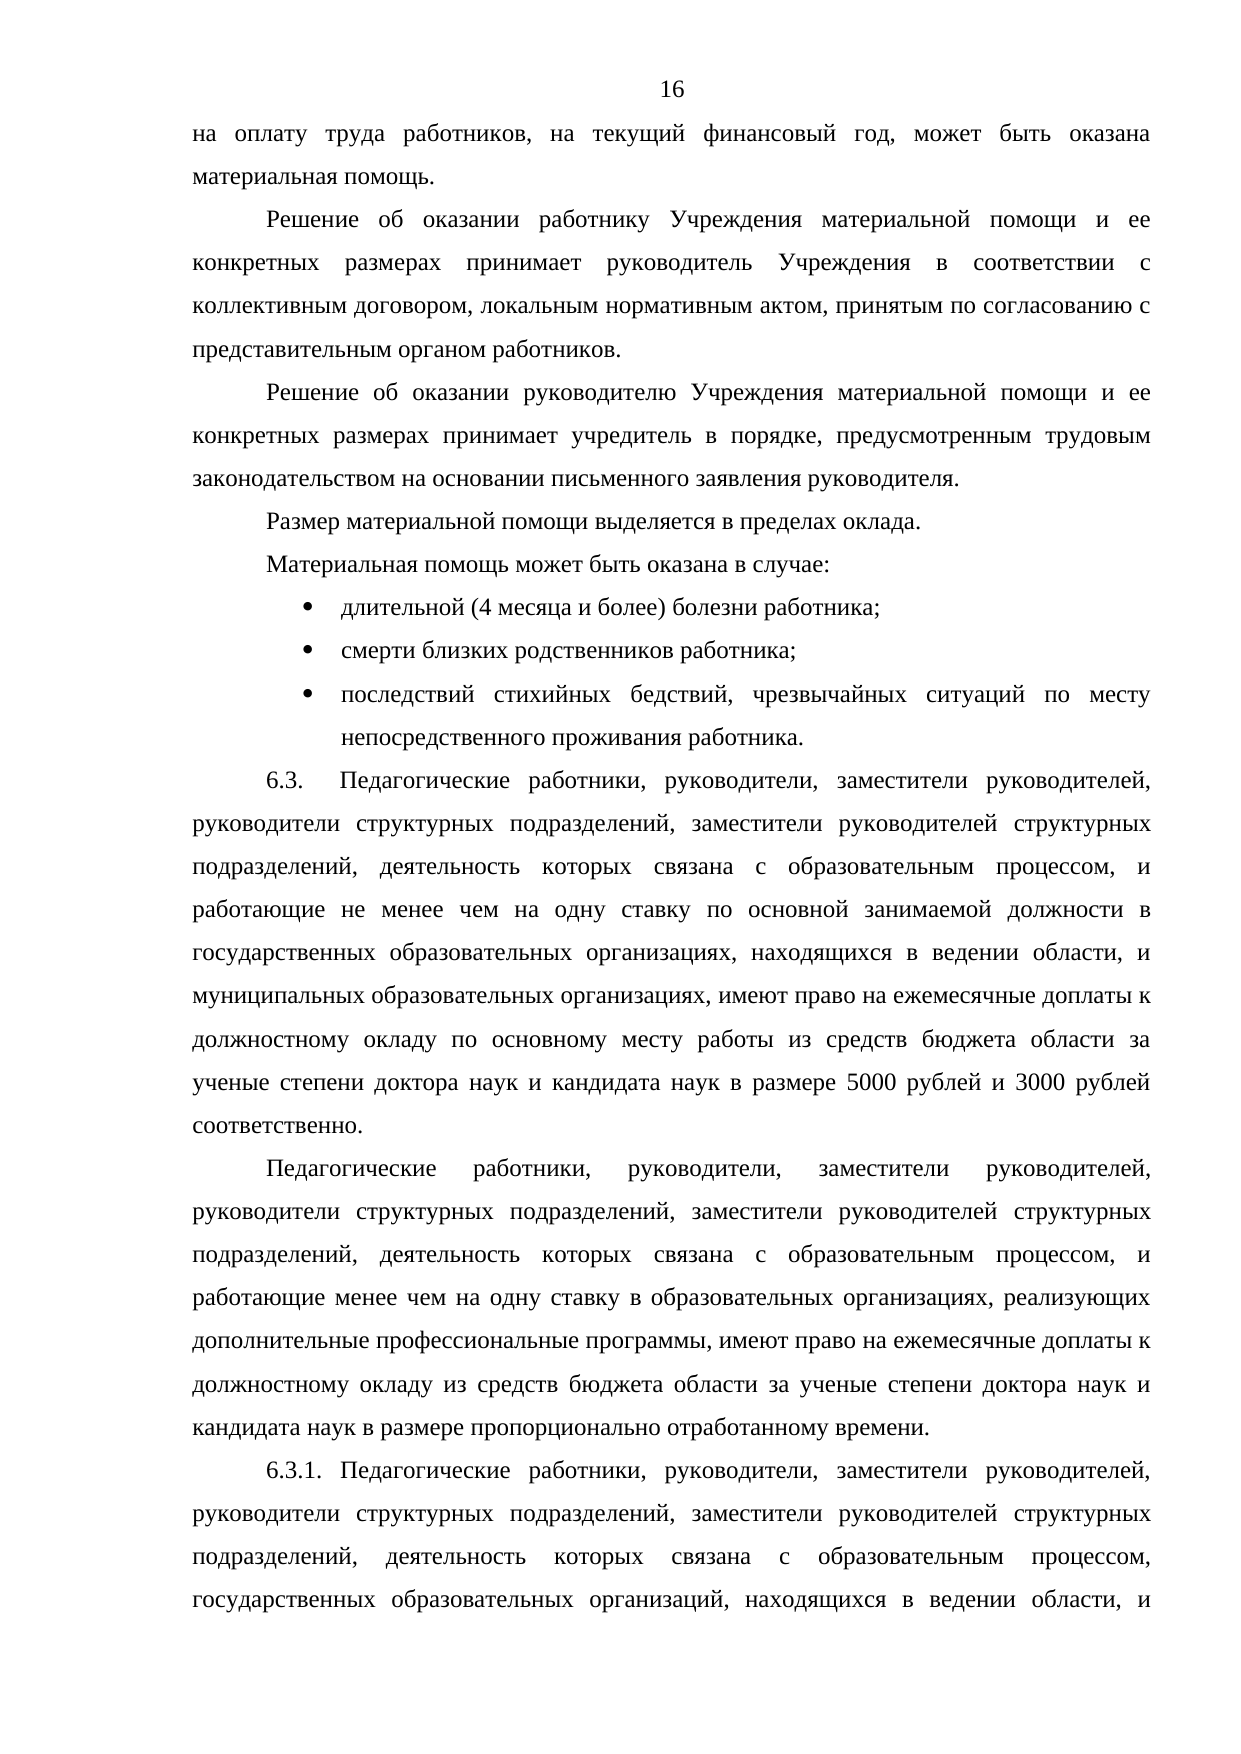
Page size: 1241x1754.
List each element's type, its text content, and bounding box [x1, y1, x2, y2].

text Материальная помощь может быть оказана в случае: [192, 549, 1152, 578]
text 6.3. Педагогические работники, руководители, заместители руководителей, руководители структурных подразделений, заместители руководителей структурных подразделений, деятельность которых связана с образовательным процессом, и работающие не менее чем на одну ставку по основной занимаемой должности в государственных образовательных организациях, находящихся в ведении области, и муниципальных образовательных организациях, имеют право на ежемесячные доплаты к должностному окладу по основному месту работы из средств бюджета области за ученые степени доктора наук и кандидата наук в размере 5000 рублей и 3000 рублей соответственно. [192, 765, 1152, 1139]
list смерти близких родственников работника; [303, 636, 1152, 664]
list длительной (4 месяца и более) болезни работника; [303, 592, 1152, 621]
text Педагогические работники, руководители, заместители руководителей, руководители структурных подразделений, заместители руководителей структурных подразделений, деятельность которых связана с образовательным процессом, и работающие менее чем на одну ставку в образовательных организациях, реализующих дополнительные профессиональные программы, имеют право на ежемесячные доплаты к должностному окладу из средств бюджета области за ученые степени доктора наук и кандидата наук в размере пропорционально отработанному времени. [192, 1153, 1152, 1441]
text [192, 118, 1152, 190]
text Решение об оказании руководителю Учреждения материальной помощи и ее конкретных размерах принимает учредитель в порядке, предусмотренным трудовым законодательством на основании письменного заявления руководителя. [192, 377, 1152, 492]
list последствий стихийных бедствий, чрезвычайных ситуаций по месту непосредственного проживания работника. [303, 679, 1152, 751]
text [192, 1455, 1152, 1613]
text Размер материальной помощи выделяется в пределах оклада. [192, 506, 1152, 535]
text Решение об оказании работнику Учреждения материальной помощи и ее конкретных размерах принимает руководитель Учреждения в соответствии с коллективным договором, локальным нормативным актом, принятым по согласованию с представительным органом работников. [192, 204, 1152, 362]
